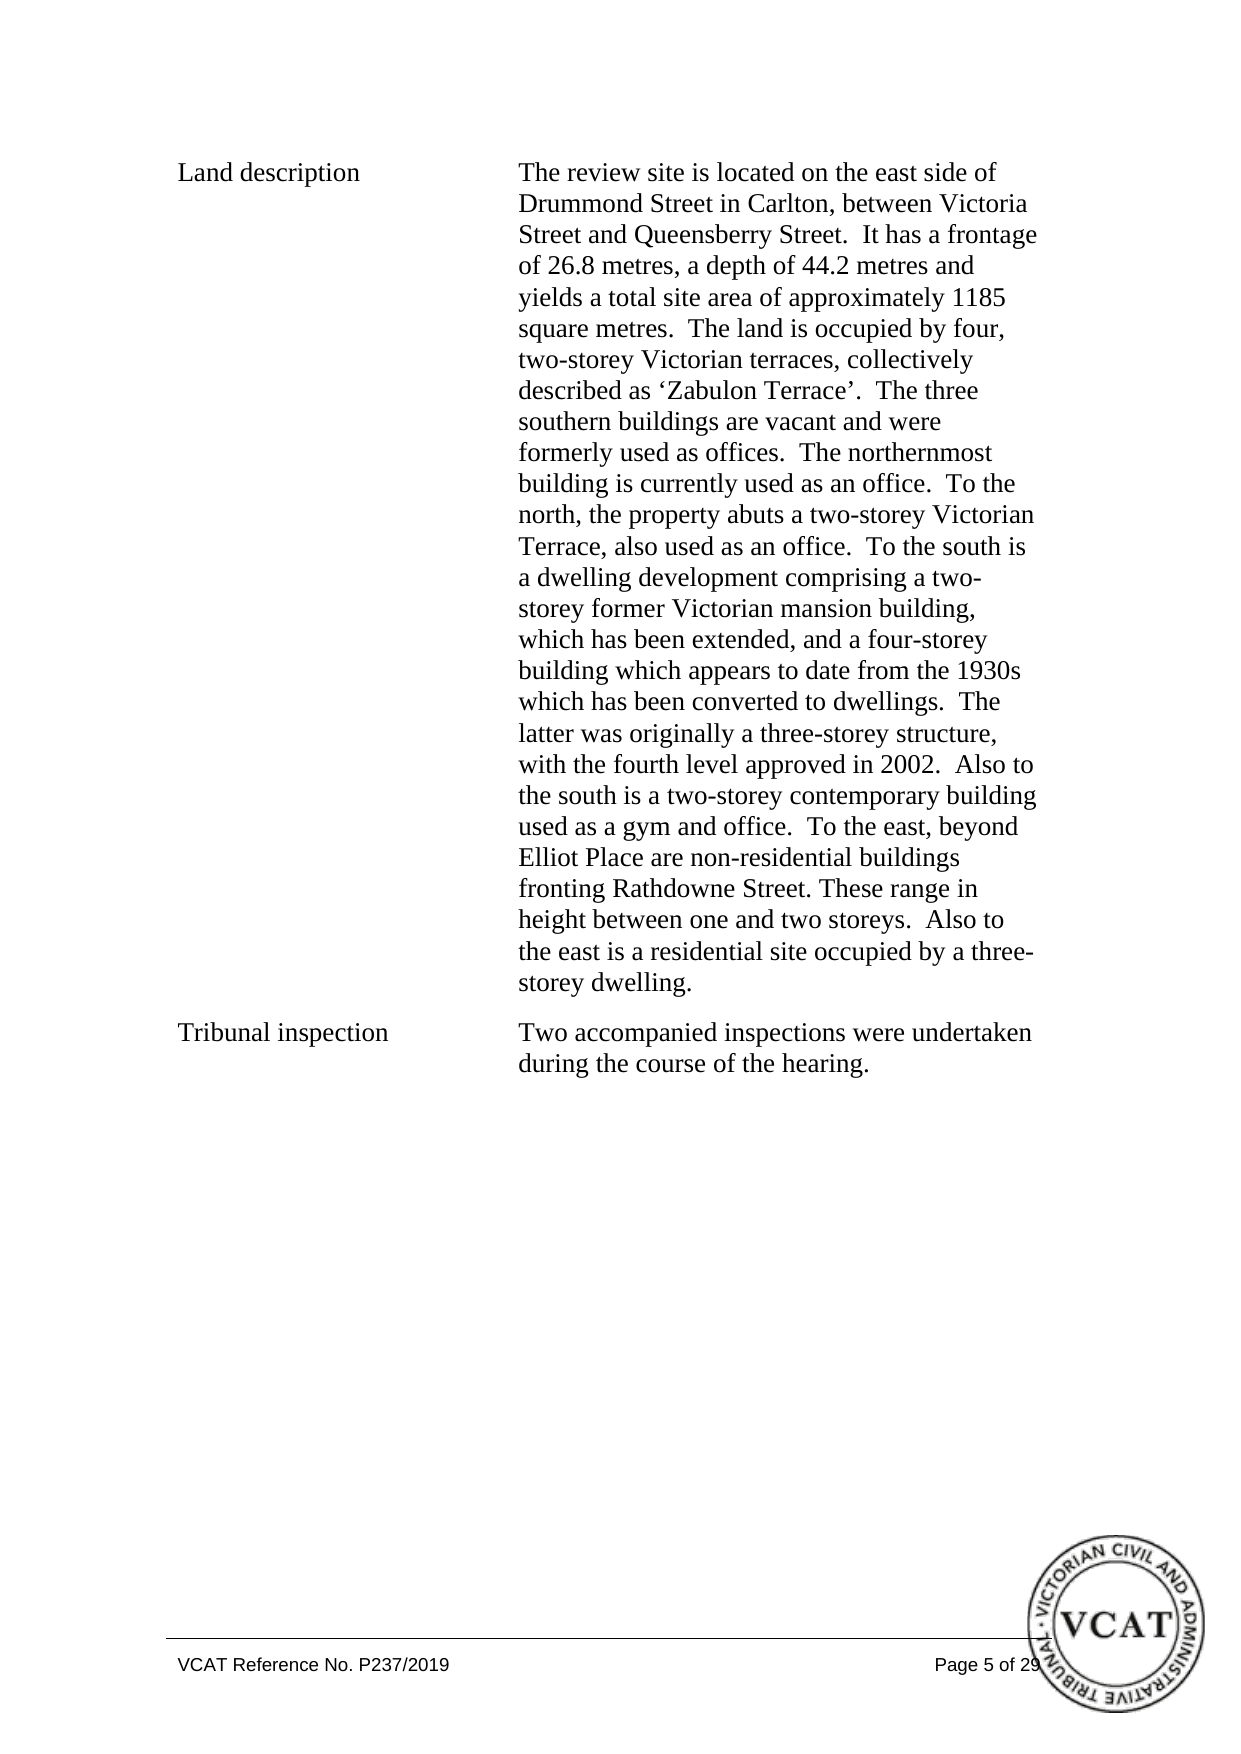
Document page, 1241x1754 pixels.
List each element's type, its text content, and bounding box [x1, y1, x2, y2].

picture [1027, 1535, 1205, 1713]
table_cell Land description [166, 148, 507, 1007]
table_cell Tribunal inspection [166, 1008, 507, 1088]
table_cell Two accompanied inspections were undertaken during the course of the hearing. [507, 1008, 1052, 1088]
table_cell The review site is located on the east side of Drummond Street in Carlton, between Victoria Street and Queensberry Street. It has a frontage of 26.8 metres, a depth of 44.2 metres and yields a total site area of approximately 1185 square metres. The land is occupied by four, two-storey Victorian terraces, collectively described as ‘Zabulon Terrace’. The three southern buildings are vacant and were formerly used as offices. The northernmost building is currently used as an office. To the north, the property abuts a two-storey Victorian Terrace, also used as an office. To the south is a dwelling development comprising a two-storey former Victorian mansion building, which has been extended, and a four-storey building which appears to date from the 1930s which has been converted to dwellings. The latter was originally a three-storey structure, with the fourth level approved in 2002. Also to the south is a two-storey contemporary building used as a gym and office. To the east, beyond Elliot Place are non-residential buildings fronting Rathdowne Street. These range in height between one and two storeys. Also to the east is a residential site occupied by a three-storey dwelling. [507, 148, 1052, 1007]
